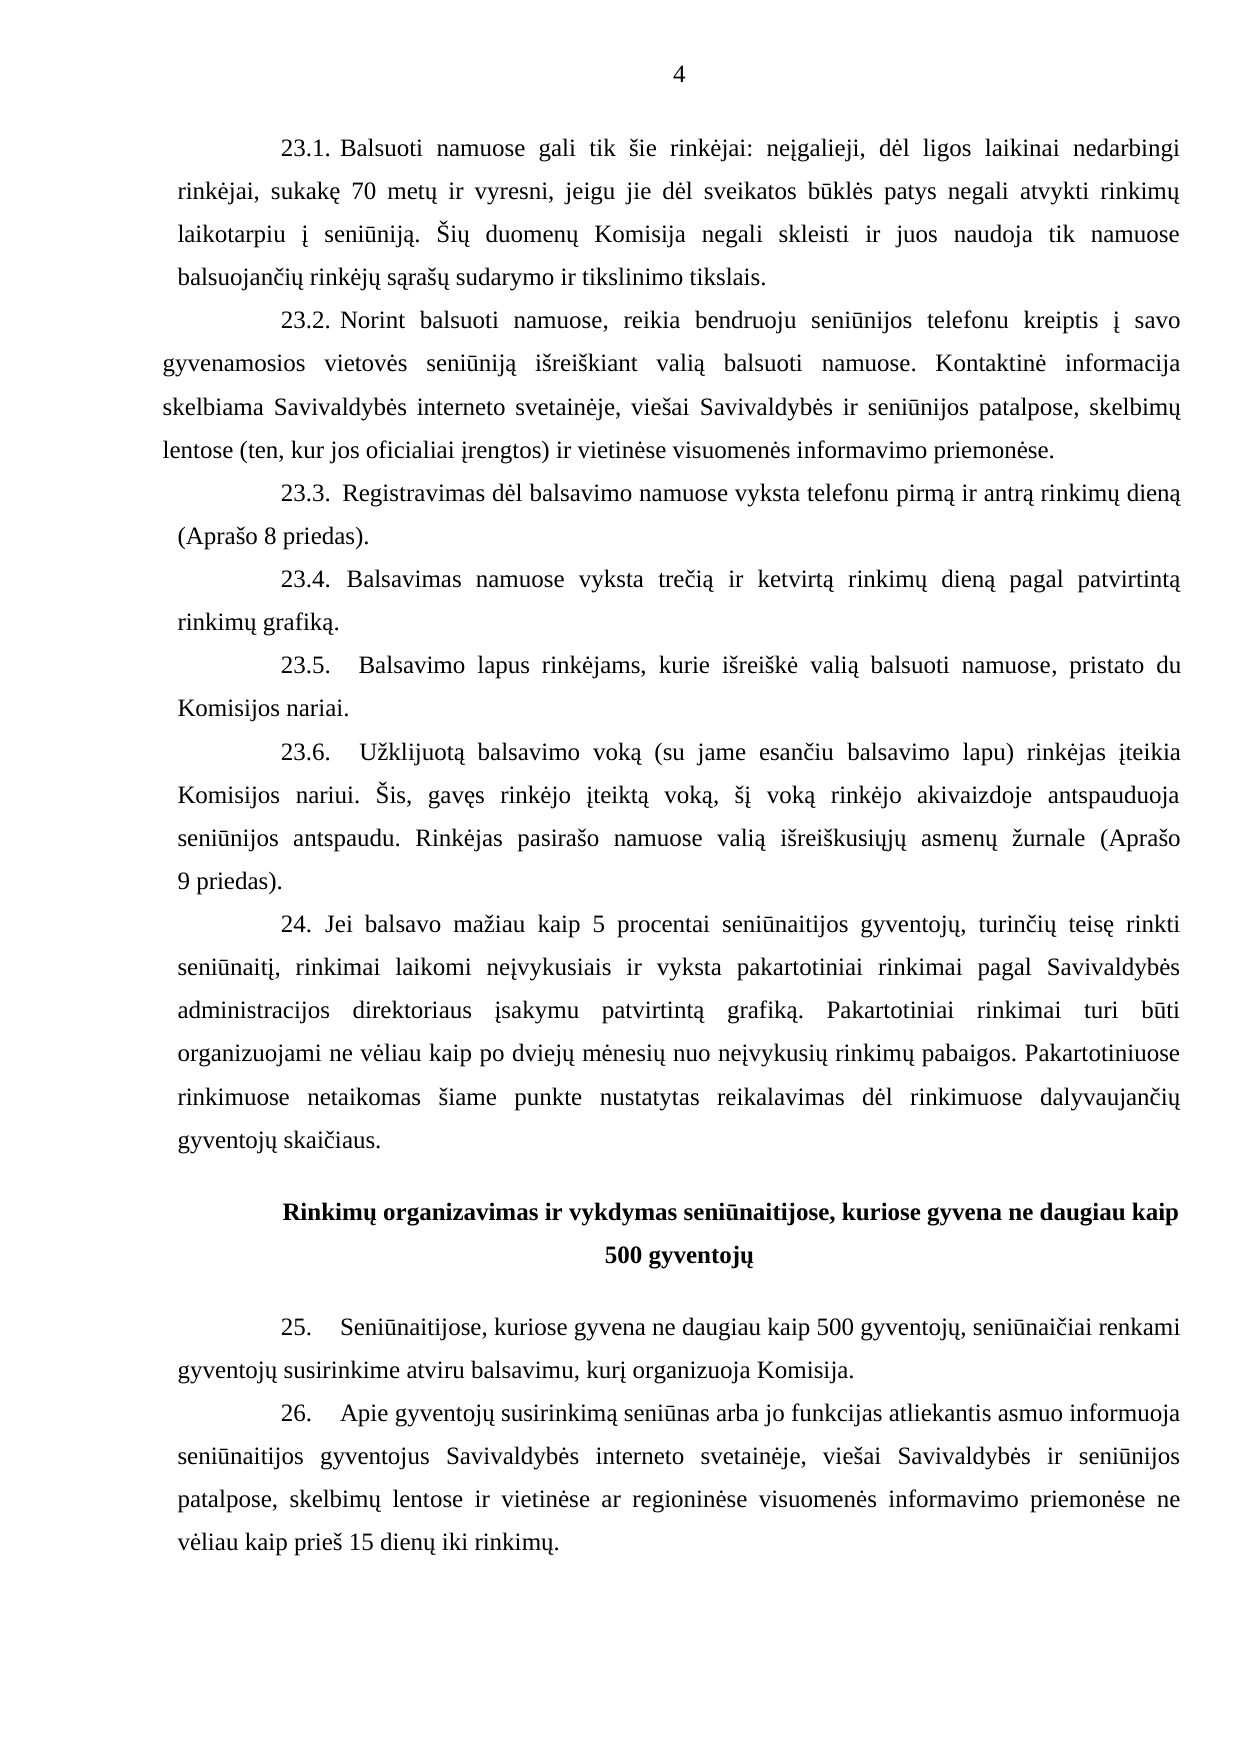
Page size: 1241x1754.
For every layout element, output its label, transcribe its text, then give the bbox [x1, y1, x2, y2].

list Užklijuotą balsavimo voką (su jame esančiu balsavimo lapu) rinkėjas įteikia Komisijos nariui. Šis, gavęs rinkėjo įteiktą voką, šį voką rinkėjo akivaizdoje antspauduoja seniūnijos antspaudu. Rinkėjas pasirašo namuose valią išreiškusiųjų asmenų žurnale (Aprašo 9 priedas). [177, 737, 1181, 895]
list Balsavimo lapus rinkėjams, kurie išreiškė valią balsuoti namuose, pristato du Komisijos nariai. [177, 650, 1181, 722]
list Balsuoti namuose gali tik šie rinkėjai: neįgalieji, dėl ligos laikinai nedarbingi rinkėjai, sukakę 70 metų ir vyresni, jeigu jie dėl sveikatos būklės patys negali atvykti rinkimų laikotarpiu į seniūniją. Šių duomenų Komisija negali skleisti ir juos naudoja tik namuose balsuojančių rinkėjų sąrašų sudarymo ir tikslinimo tikslais. [177, 133, 1181, 291]
list Seniūnaitijose, kuriose gyvena ne daugiau kaip 500 gyventojų, seniūnaičiai renkami gyventojų susirinkime atviru balsavimu, kurį organizuoja Komisija. [177, 1312, 1181, 1383]
text Rinkimų organizavimas ir vykdymas seniūnaitijose, kuriose gyvena ne daugiau kaip 500 gyventojų [177, 1197, 1181, 1268]
list Apie gyventojų susirinkimą seniūnas arba jo funkcijas atliekantis asmuo informuoja seniūnaitijos gyventojus Savivaldybės interneto svetainėje, viešai Savivaldybės ir seniūnijos patalpose, skelbimų lentose ir vietinėse ar regioninėse visuomenės informavimo priemonėse ne vėliau kaip prieš 15 dienų iki rinkimų. [177, 1398, 1181, 1556]
list Jei balsavo mažiau kaip 5 procentai seniūnaitijos gyventojų, turinčių teisę rinkti seniūnaitį, rinkimai laikomi neįvykusiais ir vyksta pakartotiniai rinkimai pagal Savivaldybės administracijos direktoriaus įsakymu patvirtintą grafiką. Pakartotiniai rinkimai turi būti organizuojami ne vėliau kaip po dviejų mėnesių nuo neįvykusių rinkimų pabaigos. Pakartotiniuose rinkimuose netaikomas šiame punkte nustatytas reikalavimas dėl rinkimuose dalyvaujančių gyventojų skaičiaus. [177, 909, 1181, 1153]
list Balsavimas namuose vyksta trečią ir ketvirtą rinkimų dieną pagal patvirtintą rinkimų grafiką. [177, 564, 1181, 636]
list Registravimas dėl balsavimo namuose vyksta telefonu pirmą ir antrą rinkimų dieną (Aprašo 8 priedas). [177, 478, 1181, 550]
list Norint balsuoti namuose, reikia bendruoju seniūnijos telefonu kreiptis į savo gyvenamosios vietovės seniūniją išreiškiant valią balsuoti namuose. Kontaktinė informacija skelbiama Savivaldybės interneto svetainėje, viešai Savivaldybės ir seniūnijos patalpose, skelbimų lentose (ten, kur jos oficialiai įrengtos) ir vietinėse visuomenės informavimo priemonėse. [162, 305, 1181, 463]
